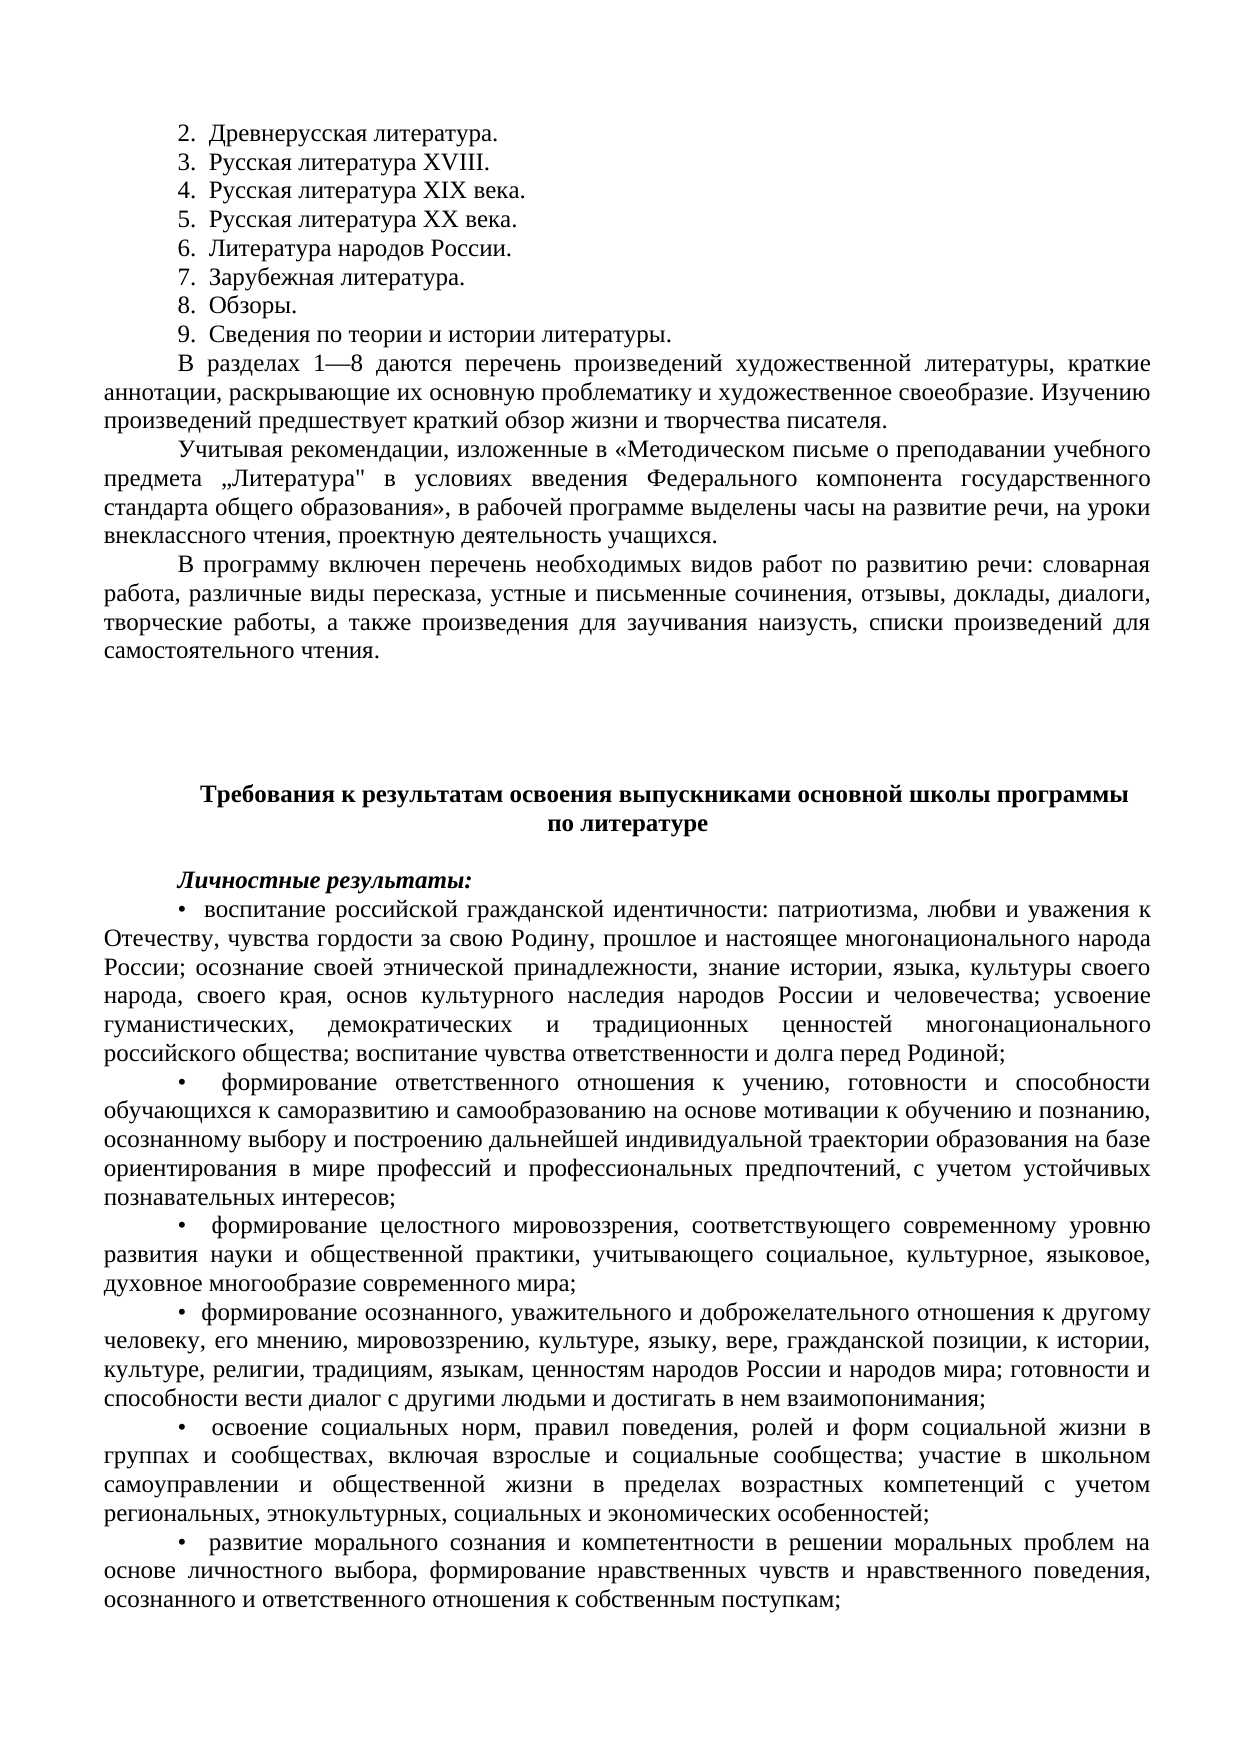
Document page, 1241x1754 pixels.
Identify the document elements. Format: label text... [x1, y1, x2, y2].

text 8. Обзоры. [103, 291, 1152, 319]
text 9. Сведения по теории и истории литературы. [103, 319, 1152, 348]
text Личностные результаты: [103, 866, 1152, 894]
text • развитие морального сознания и компетентности в решении моральных проблем на основе личностного выбора, формирование нравственных чувств и нравственного поведения, осознанного и ответственного отношения к собственным поступкам; [103, 1527, 1152, 1613]
text 3. Русская литература XVIII. [103, 147, 1152, 176]
text 4. Русская литература XIX века. [103, 176, 1152, 204]
text Учитывая рекомендации, изложенные в «Методическом письме о преподавании учебного предмета „Литература" в условиях введения Федерального компонента государственного стандарта общего образования», в рабочей программе выделены часы на развитие речи, на уроки внеклассного чтения, проектную деятельность учащихся. [103, 434, 1152, 549]
text • формирование осознанного, уважительного и доброжелательного отношения к другому человеку, его мнению, мировоззрению, культуре, языку, вере, гражданской позиции, к истории, культуре, религии, традициям, языкам, ценностям народов России и народов мира; готовности и способности вести диалог с другими людьми и достигать в нем взаимопонимания; [103, 1297, 1152, 1412]
text • освоение социальных норм, правил поведения, ролей и форм социальной жизни в группах и сообществах, включая взрослые и социальные сообщества; участие в школьном самоуправлении и общественной жизни в пределах возрастных компетенций с учетом региональных, этнокультурных, социальных и экономических особенностей; [103, 1412, 1152, 1527]
text • формирование целостного мировоззрения, соответствующего современному уровню развития науки и общественной практики, учитывающего социальное, культурное, языковое, духовное многообразие современного мира; [103, 1211, 1152, 1297]
text 5. Русская литература XX века. [103, 204, 1152, 233]
text 2. Древнерусская литература. [103, 118, 1152, 147]
text В разделах 1—8 даются перечень произведений художественной литературы, краткие аннотации, раскрывающие их основную проблематику и художественное своеобразие. Изучению произведений предшествует краткий обзор жизни и творчества писателя. [103, 348, 1152, 434]
text 6. Литература народов России. [103, 233, 1152, 262]
text 7. Зарубежная литература. [103, 262, 1152, 291]
text • формирование ответственного отношения к учению, готовности и способности обучающихся к саморазвитию и самообразованию на основе мотивации к обучению и познанию, осознанному выбору и построению дальнейшей индивидуальной траектории образования на базе ориентирования в мире профессий и профессиональных предпочтений, с учетом устойчивых познавательных интересов; [103, 1067, 1152, 1211]
text В программу включен перечень необходимых видов работ по развитию речи: словарная работа, различные виды пересказа, устные и письменные сочинения, отзывы, доклады, диалоги, творческие работы, а также произведения для заучивания наизусть, списки произведений для самостоятельного чтения. [103, 549, 1152, 664]
text Требования к результатам освоения выпускниками основной школы программы по литературе [103, 779, 1152, 837]
text • воспитание российской гражданской идентичности: патриотизма, любви и уважения к Отечеству, чувства гордости за свою Родину, прошлое и настоящее многонационального народа России; осознание своей этнической принадлежности, знание истории, языка, культуры своего народа, своего края, основ культурного наследия народов России и человечества; усвоение гуманистических, демократических и традиционных ценностей многонационального российского общества; воспитание чувства ответственности и долга перед Родиной; [103, 894, 1152, 1067]
